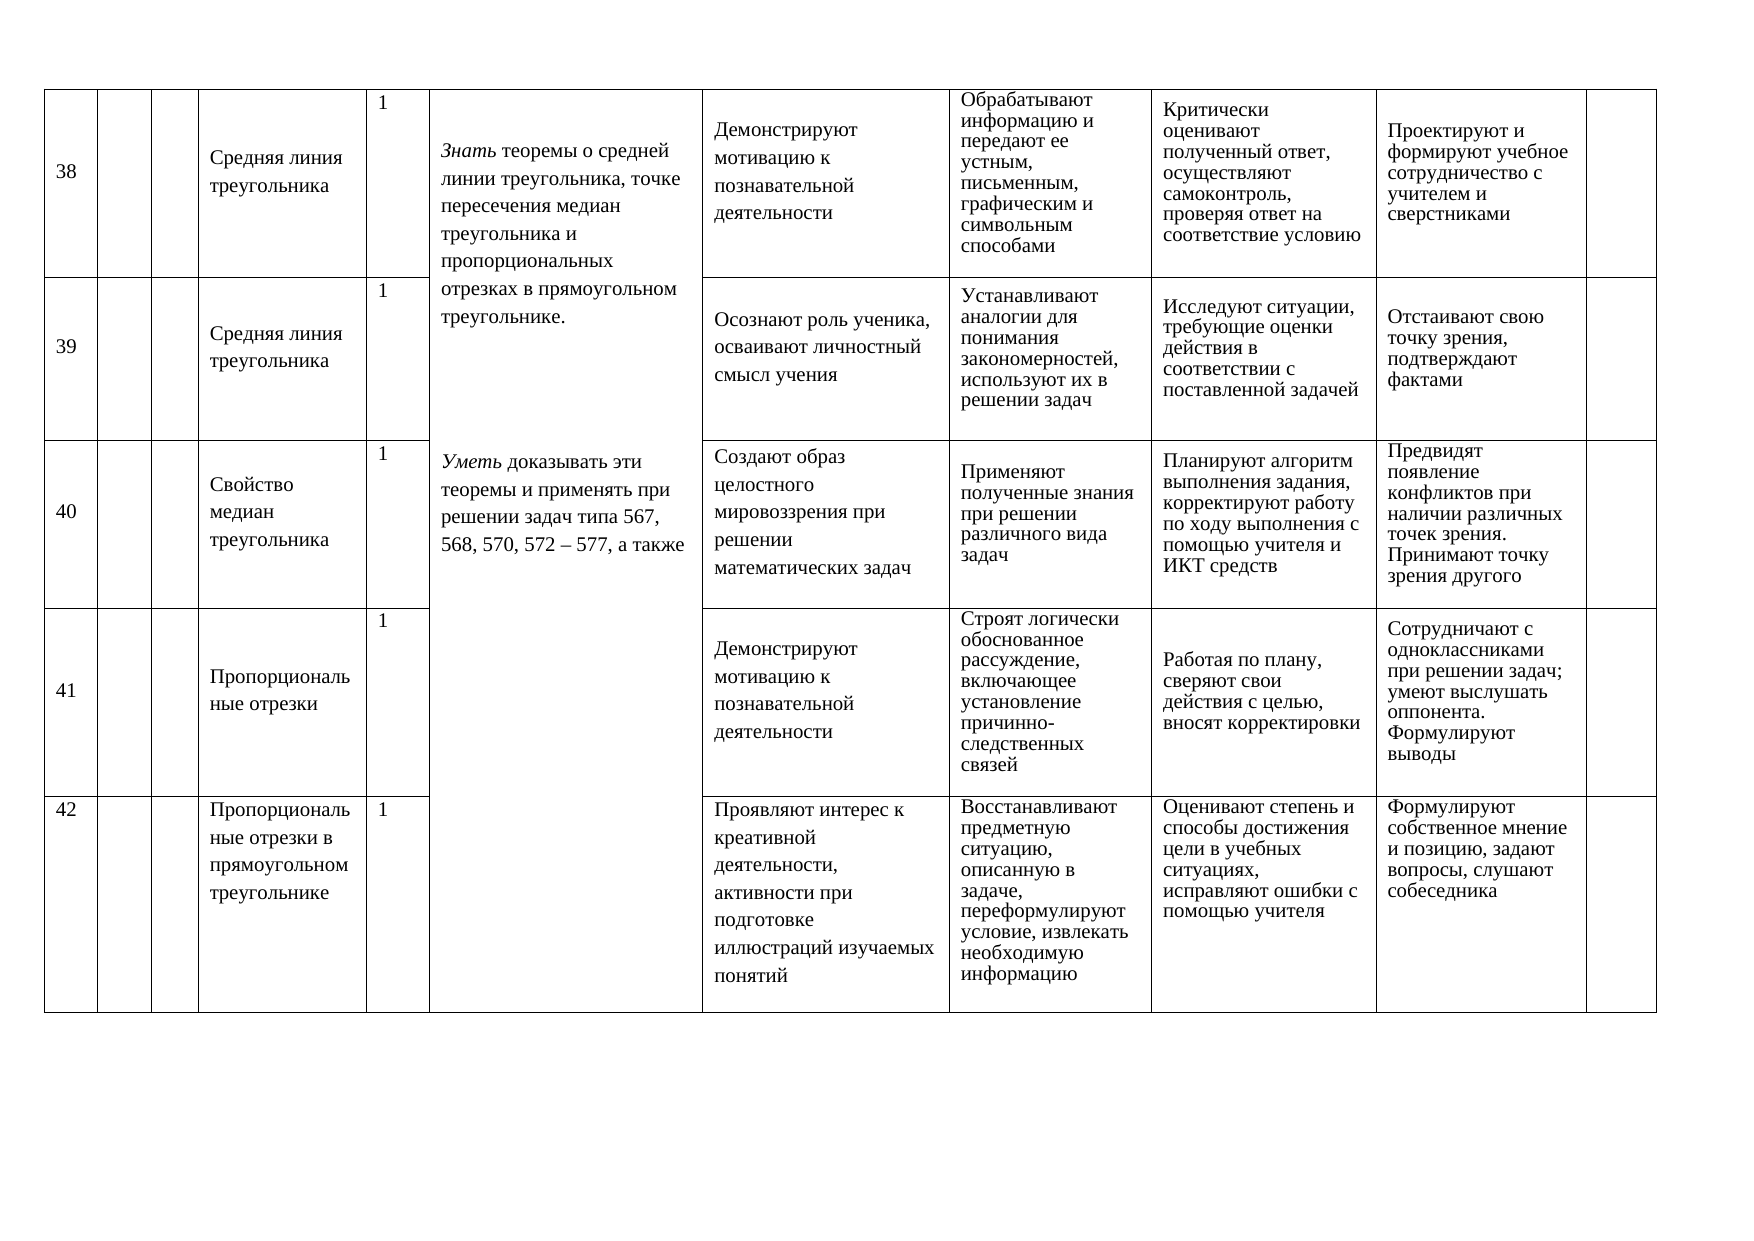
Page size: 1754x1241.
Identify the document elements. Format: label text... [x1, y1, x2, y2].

table_cell [98, 90, 151, 277]
table_cell [1587, 797, 1656, 1012]
table_cell [98, 797, 151, 1012]
table_cell Осознают роль ученика, осваивают личностный смысл учения [703, 278, 949, 440]
table_cell Оценивают степень и способы достижения цели в учебных ситуациях, исправляют ошибки с помощью учителя [1152, 797, 1376, 1012]
table_cell Восстанавливают предметную ситуацию, описанную в задаче, переформулируют условие, извлекать необходимую информацию [950, 797, 1151, 1012]
table_cell [152, 90, 198, 277]
table_cell Применяют полученные знания при решении различного вида задач [950, 441, 1151, 607]
table_cell 1 [367, 278, 429, 440]
table_cell Работая по плану, сверяют свои действия с целью, вносят корректировки [1152, 609, 1376, 796]
table_cell 42 [45, 797, 97, 1012]
table_cell Сотрудничают с одноклассниками при решении задач; умеют выслушать оппонента. Формулируют выводы [1377, 609, 1586, 796]
table_cell 41 [45, 609, 97, 796]
table_cell 38 [45, 90, 97, 277]
table_cell Знать теоремы о средней линии треугольника, точке пересечения медиан треугольника и пропорциональных отрезках в прямоугольном треугольнике. Уметь доказывать эти теоремы и применять при решении задач типа 567, 568, 570, 572 – 577, а также уметь с помощью циркуля и линейки делить отрезок в данном отношении и решать задачи на построение типа 586 – 590. [430, 90, 702, 1012]
table_cell [1587, 441, 1656, 607]
table_cell [98, 441, 151, 607]
table_cell [1587, 609, 1656, 796]
table_cell 1 [367, 441, 429, 607]
table_cell Обрабатывают информацию и передают ее устным, письменным, графическим и символьным способами [950, 90, 1151, 277]
table_cell Отстаивают свою точку зрения, подтверждают фактами [1377, 278, 1586, 440]
table_cell 1 [367, 609, 429, 796]
table_cell [152, 797, 198, 1012]
table_cell Демонстрируют мотивацию к познавательной деятельности [703, 90, 949, 277]
table_cell Средняя линия треугольника [199, 90, 366, 277]
table_cell Проектируют и формируют учебное сотрудничество с учителем и сверстниками [1377, 90, 1586, 277]
table_cell 1 [367, 797, 429, 1012]
table_cell 40 [45, 441, 97, 607]
table_cell Планируют алгоритм выполнения задания, корректируют работу по ходу выполнения с помощью учителя и ИКТ средств [1152, 441, 1376, 607]
table_cell [1587, 278, 1656, 440]
table_cell [152, 609, 198, 796]
table_cell Исследуют ситуации, требующие оценки действия в соответствии с поставленной задачей [1152, 278, 1376, 440]
table_cell Пропорциональные отрезки в прямоугольном треугольнике [199, 797, 366, 1012]
table_cell [152, 278, 198, 440]
table_cell [1587, 90, 1656, 277]
table_cell 39 [45, 278, 97, 440]
table_cell Формулируют собственное мнение и позицию, задают вопросы, слушают собеседника [1377, 797, 1586, 1012]
table_cell 1 [367, 90, 429, 277]
table_cell [98, 278, 151, 440]
table_cell Предвидят появление конфликтов при наличии различных точек зрения. Принимают точку зрения другого [1377, 441, 1586, 607]
table_cell Демонстрируют мотивацию к познавательной деятельности [703, 609, 949, 796]
table_cell [98, 609, 151, 796]
table_cell Пропорциональные отрезки [199, 609, 366, 796]
table_cell [152, 441, 198, 607]
table_cell Устанавливают аналогии для понимания закономерностей, используют их в решении задач [950, 278, 1151, 440]
table_cell Средняя линия треугольника [199, 278, 366, 440]
table_cell Проявляют интерес к креативной деятельности, активности при подготовке иллюстраций изучаемых понятий [703, 797, 949, 1012]
table_cell Свойство медиан треугольника [199, 441, 366, 607]
table_cell Создают образ целостного мировоззрения при решении математических задач [703, 441, 949, 607]
table_cell Критически оценивают полученный ответ, осуществляют самоконтроль, проверяя ответ на соответствие условию [1152, 90, 1376, 277]
table_cell Строят логически обоснованное рассуждение, включающее установление причинно-следственных связей [950, 609, 1151, 796]
